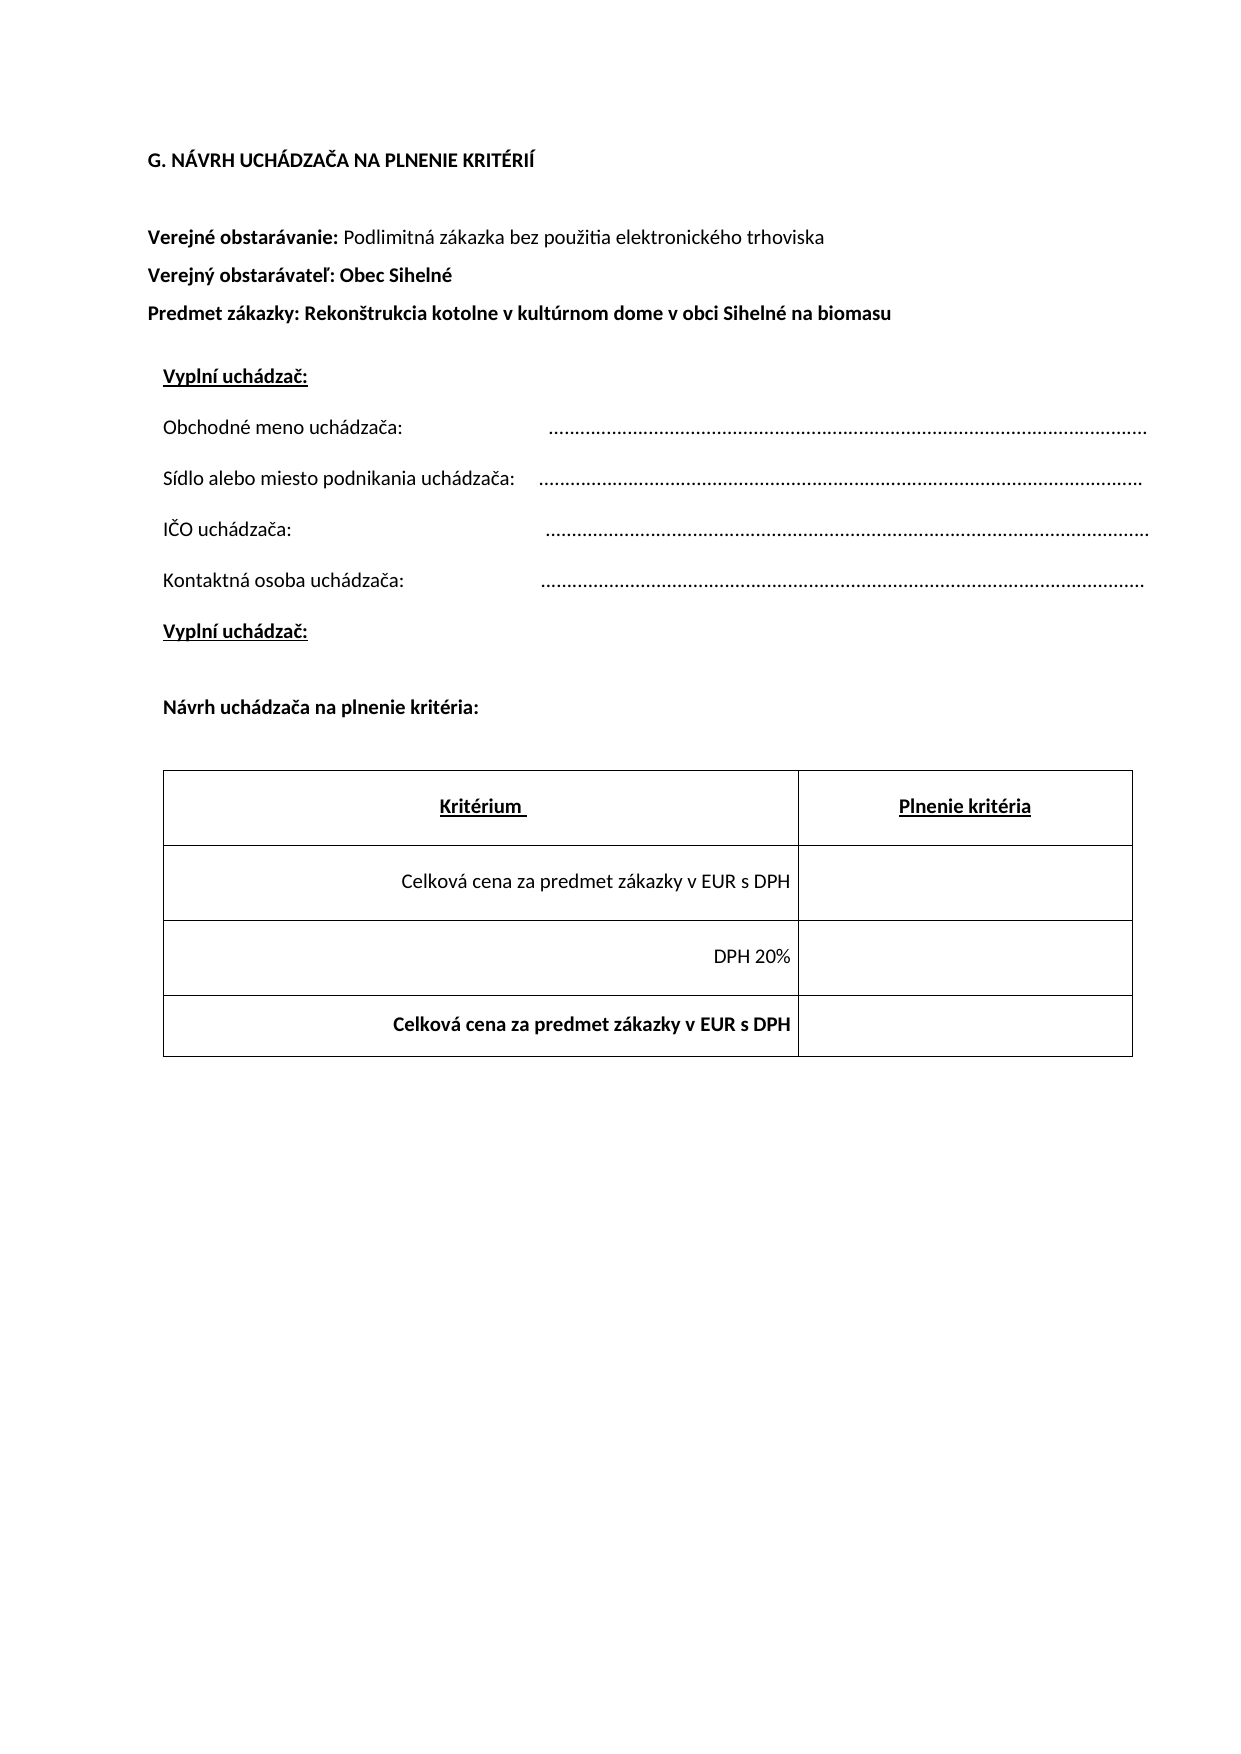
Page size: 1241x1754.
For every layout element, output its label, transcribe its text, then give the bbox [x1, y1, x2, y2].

text Verejný obstarávateľ: Obec Sihelné [148, 262, 1093, 287]
table_cell Vyplní uchádzač: Návrh uchádzača na plnenie kritéria: [152, 618, 1240, 1367]
text Verejné obstarávanie: Podlimitná zákazka bez použitia elektronického trhoviska [148, 224, 1093, 249]
table_header Vyplní uchádzač: Obchodné meno uchádzača: .................................................................................................................. Sídlo alebo miesto podnikania uchádzača: ................................................................................................................... IČO uchádzača: ................................................................................................................... Kontaktná osoba uchádzača: ................................................................................................................... [152, 338, 1240, 618]
text Predmet zákazky: Rekonštrukcia kotolne v kultúrnom dome v obci Sihelné na biomasu [148, 300, 1093, 326]
text G. NÁVRH UCHÁDZAČA NA PLNENIE KRITÉRIÍ [148, 148, 1093, 173]
